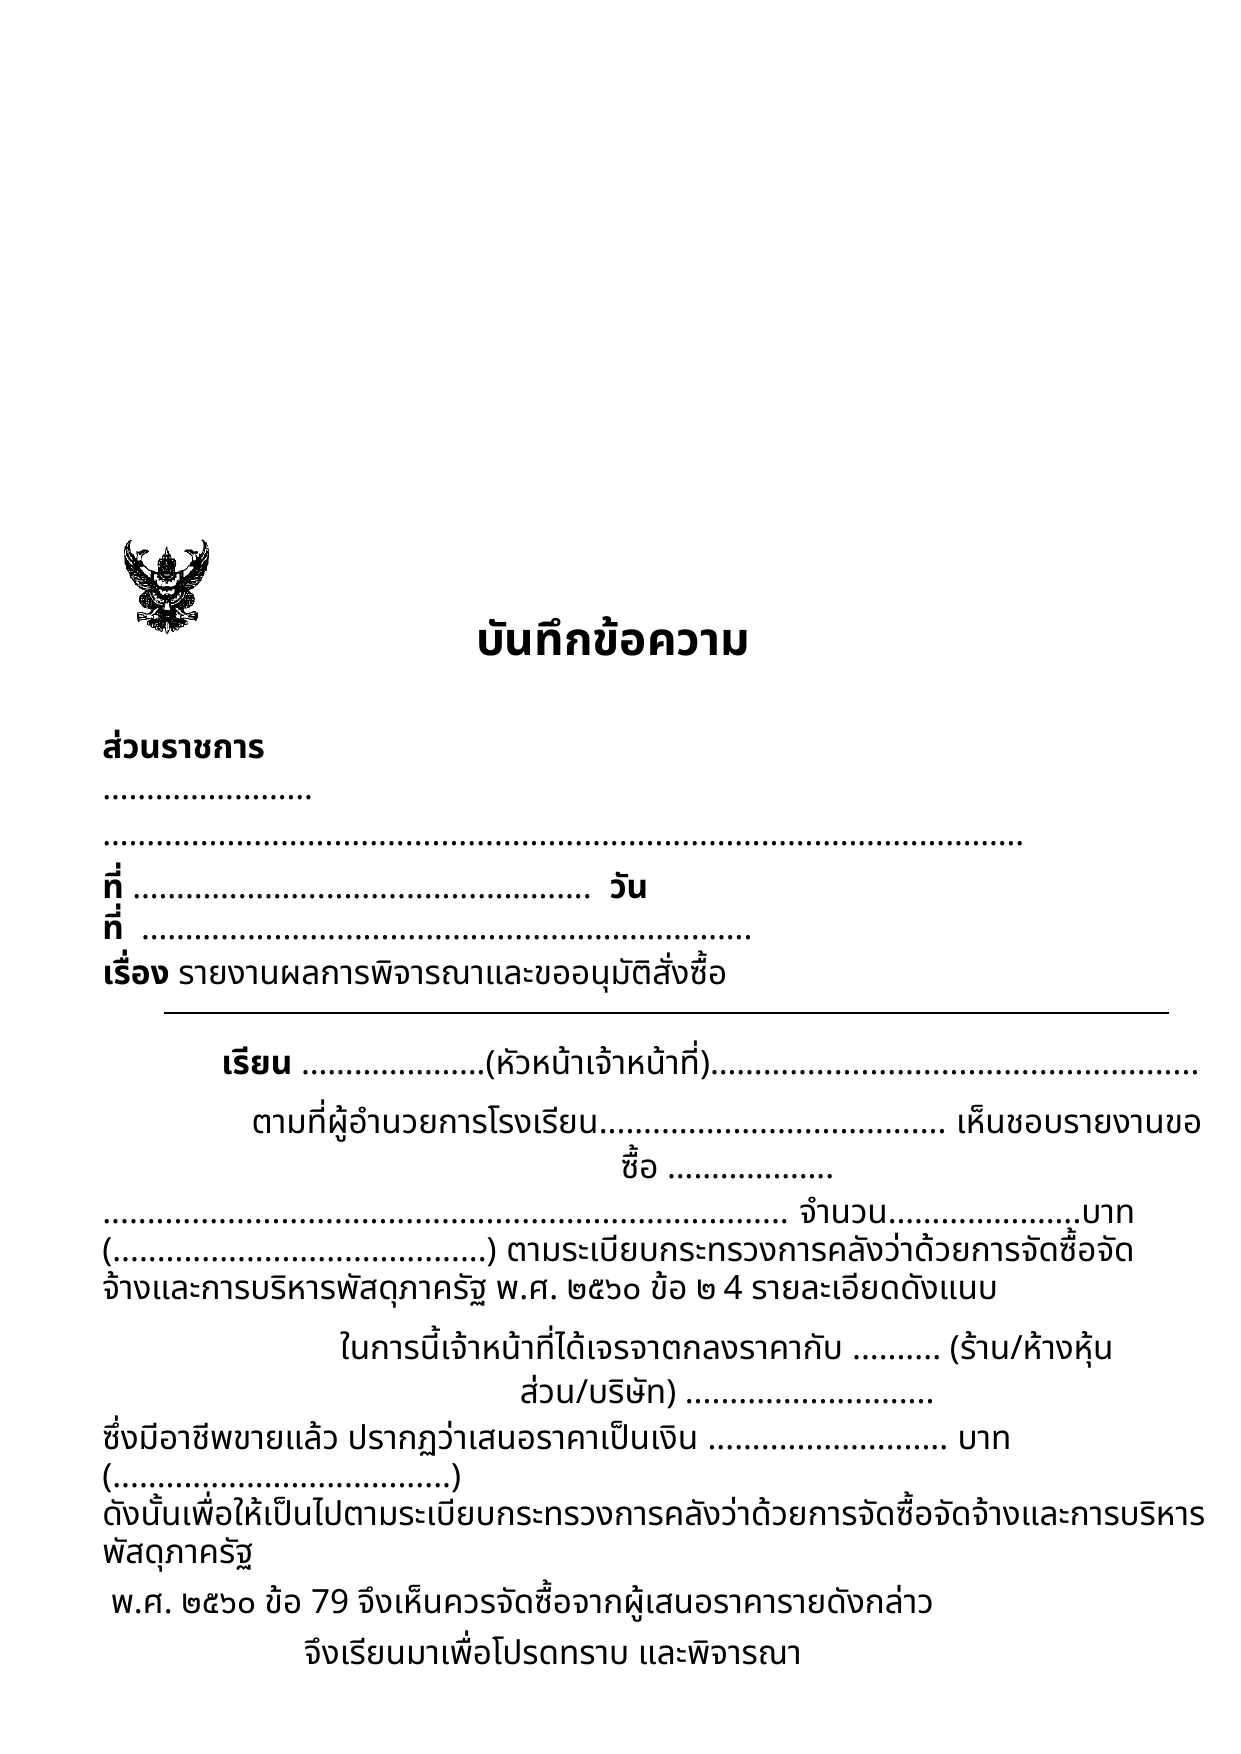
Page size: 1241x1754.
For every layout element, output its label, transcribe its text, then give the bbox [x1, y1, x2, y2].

text ............................................................................. จำนวน………………….บาท (..........................................) ตามระเบียบกระทรวงการคลังว่าด้วยการจัดซื้อจัดจ้างและการบริหารพัสดุภาครัฐ พ.ศ. ๒๕๖๐ ข้อ ๒4 รายละเอียดดังแนบ [102, 1193, 1140, 1307]
text ที่ …………………..................…………. วันที่ ………......................................…………………. [102, 861, 1139, 954]
text ดังนั้นเพื่อให้เป็นไปตามระเบียบกระทรวงการคลังว่าด้วยการจัดซื้อจัดจ้างและการบริหารพัสดุภาครัฐ [102, 1495, 1207, 1571]
text เรียน …………………(หัวหน้าเจ้าหน้าที่)……….............................................. [221, 1044, 1207, 1082]
text ในการนี้เจ้าหน้าที่ได้เจรจาตกลงราคากับ .......... (ร้าน/ห้างหุ้นส่วน/บริษัท) ............................ [249, 1320, 1204, 1419]
text พ.ศ. ๒๕๖๐ ข้อ 79 จึงเห็นควรจัดซื้อจากผู้เสนอราคารายดังกล่าว [102, 1583, 1207, 1622]
picture [122, 538, 209, 636]
text เรื่อง รายงานผลการพิจารณาและขออนุมัติสั่งซื้อ [102, 954, 1207, 992]
text ตามที่ผู้อำนวยการโรงเรียน....................................... เห็นชอบรายงานขอซื้อ ………………. [249, 1094, 1204, 1193]
text ส่วนราชการ ……………………….................................................................……………………………… [102, 721, 1139, 861]
text จึงเรียนมาเพื่อโปรดทราบ และพิจารณา [221, 1634, 1207, 1672]
subtitle บันทึกข้อความ [273, 607, 1204, 676]
text ซึ่งมีอาชีพขายแล้ว ปรากฏว่าเสนอราคาเป็นเงิน ........................... บาท (......................................) [102, 1419, 1207, 1495]
